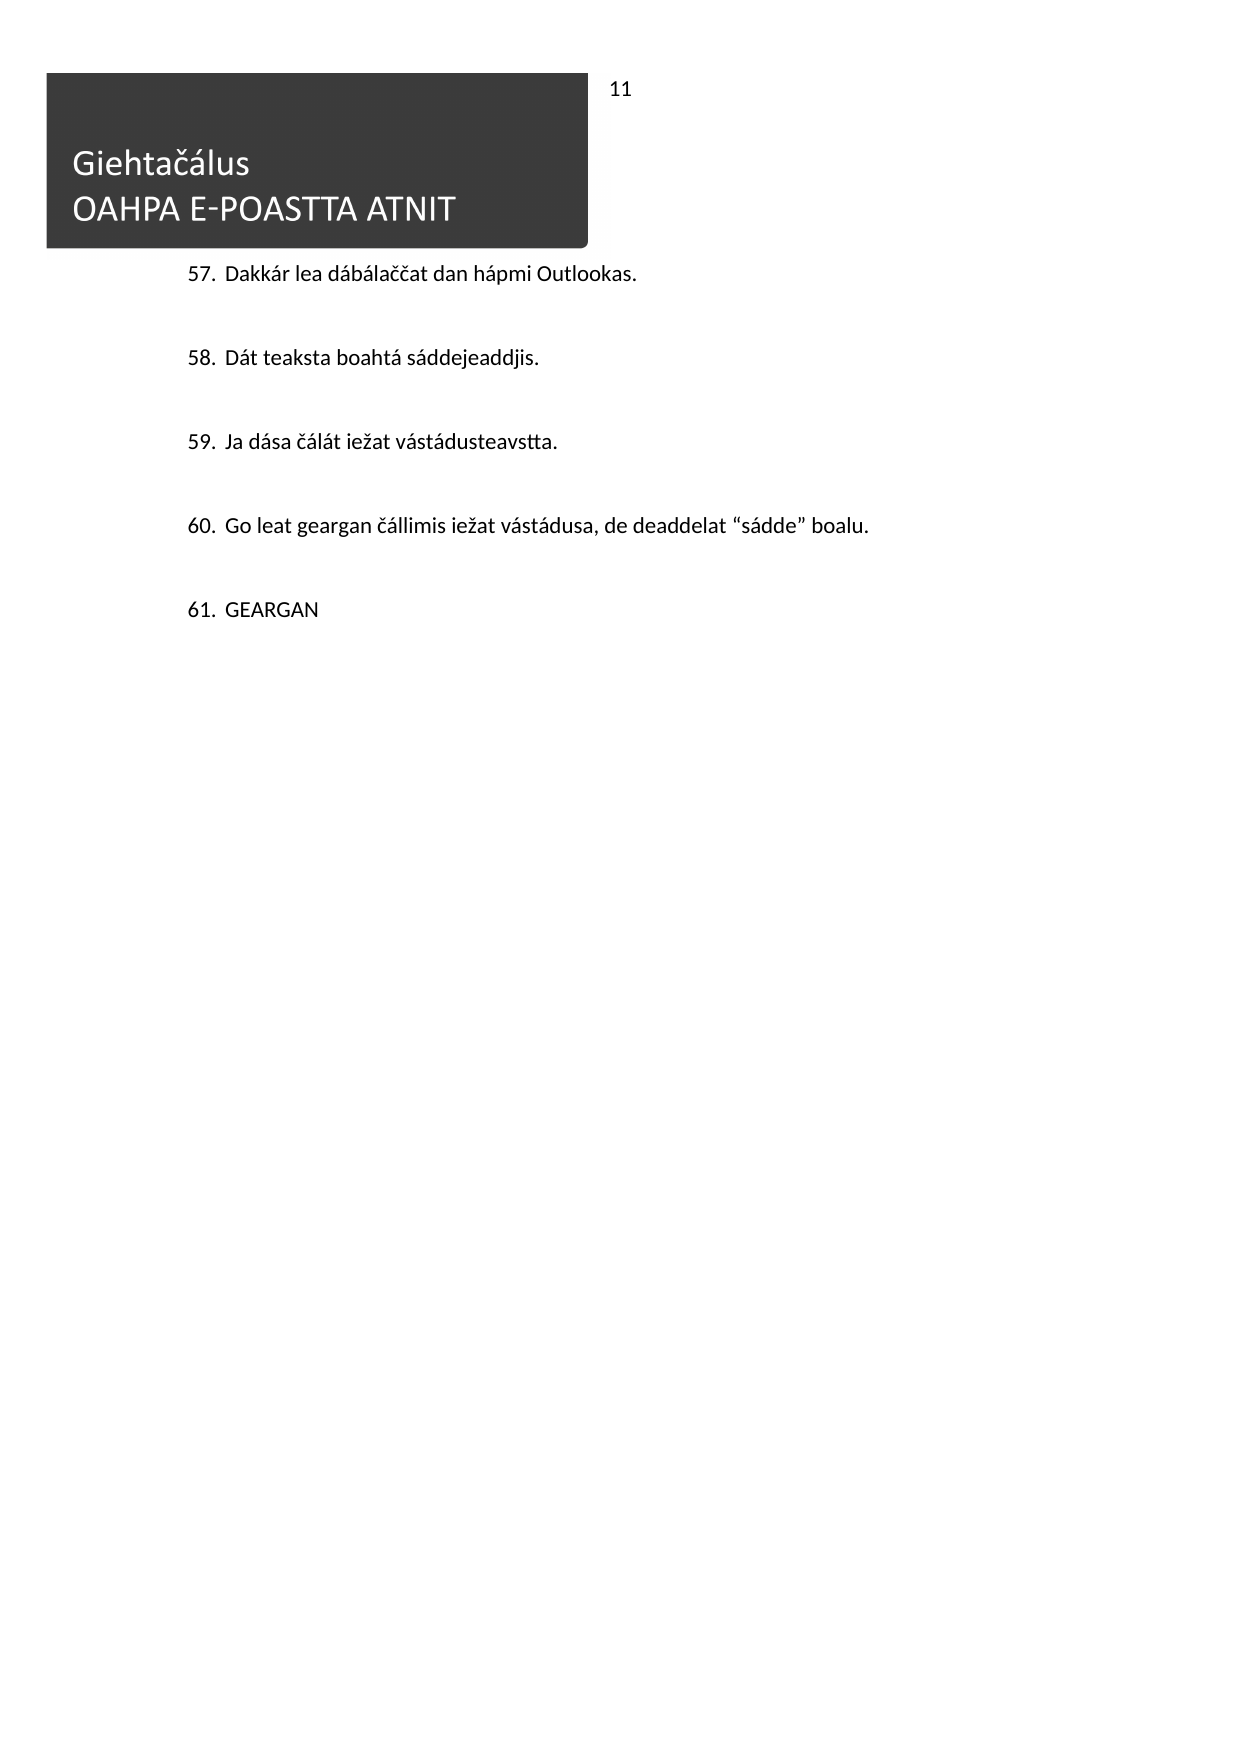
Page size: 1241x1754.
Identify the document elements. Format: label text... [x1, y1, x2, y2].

list Ja dása čálát iežat vástádusteavstta. [187, 427, 1090, 497]
list Go leat geargan čállimis iežat vástádusa, de deaddelat “sádde” boalu. [187, 511, 1090, 581]
picture [46, 73, 611, 260]
list GEARGAN [187, 595, 1090, 623]
list Dát teaksta boahtá sáddejeaddjis. [187, 343, 1090, 413]
list Dakkár lea dábálaččat dan hápmi Outlookas. [187, 259, 1090, 287]
